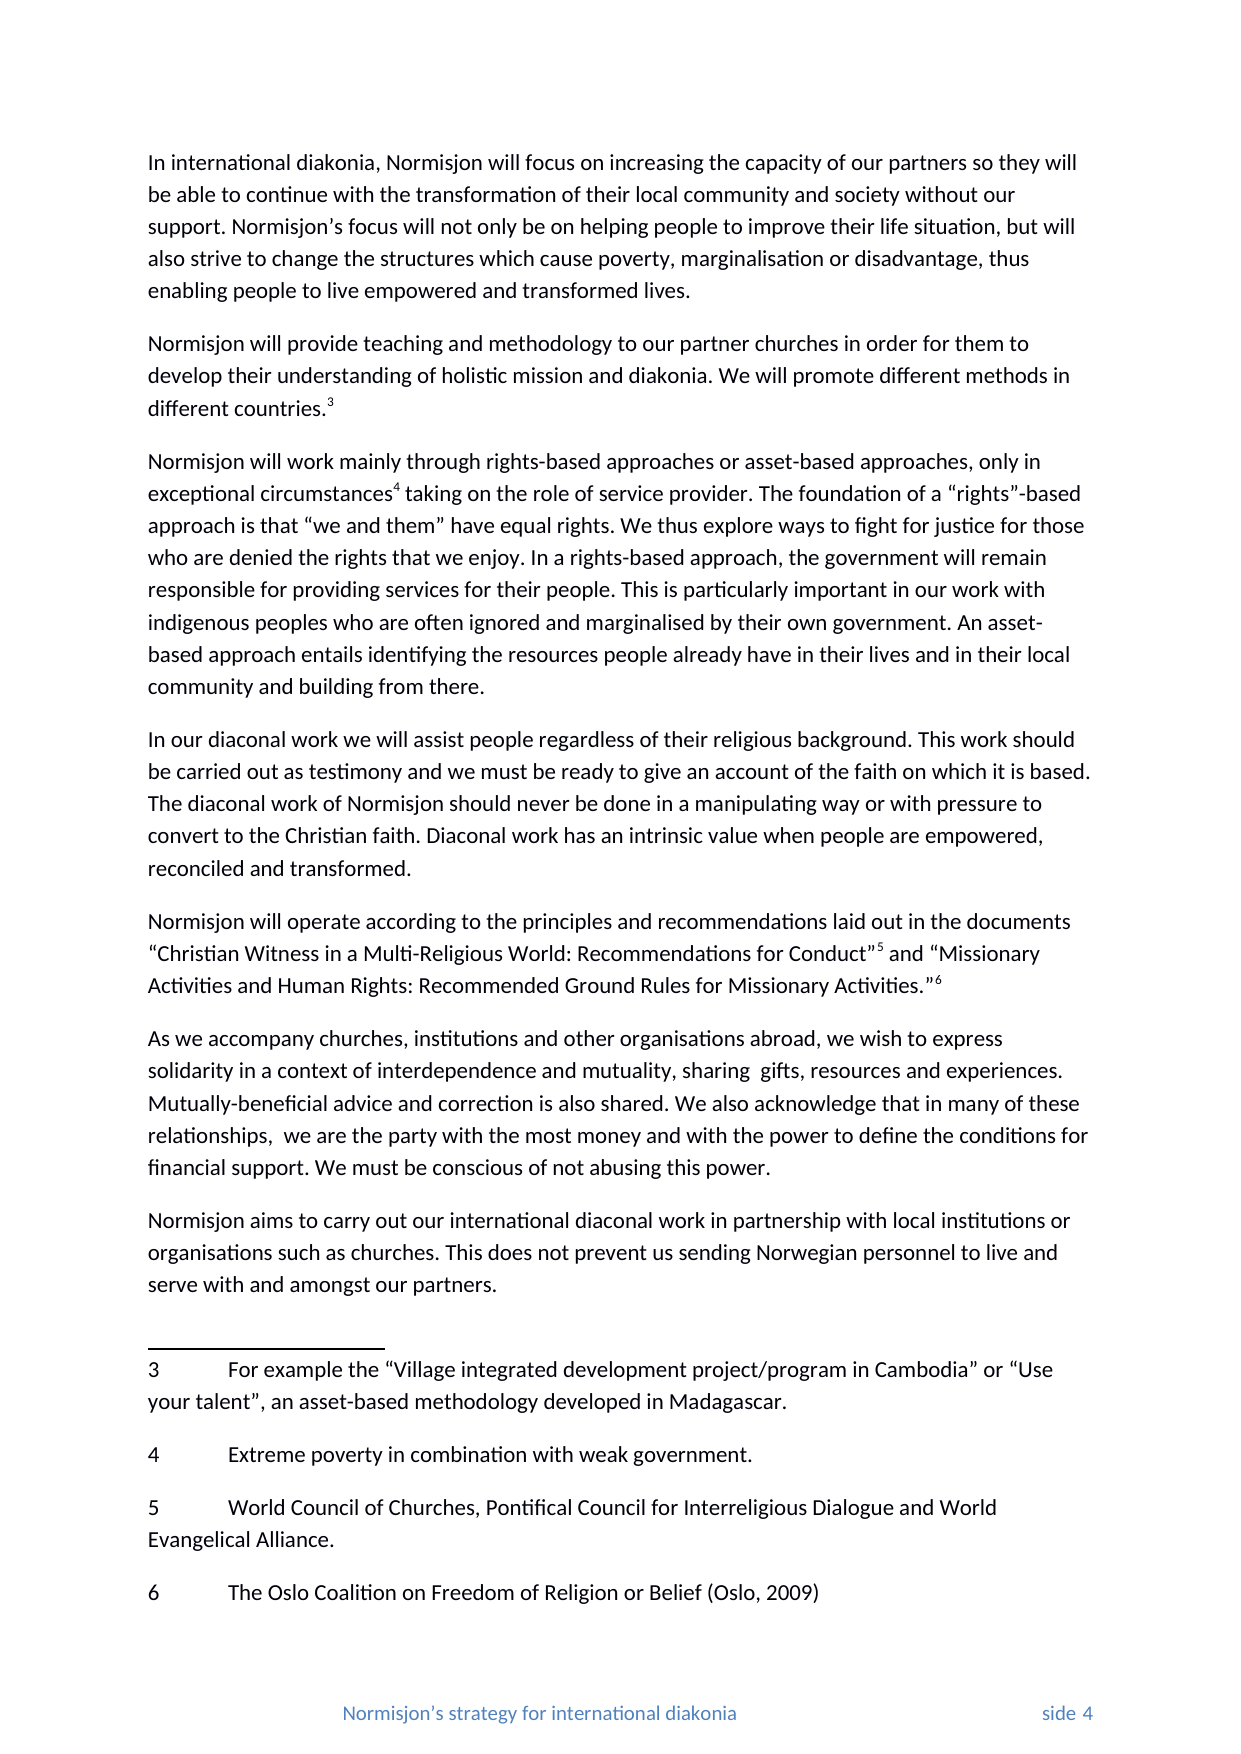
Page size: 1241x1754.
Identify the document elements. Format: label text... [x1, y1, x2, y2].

text Normisjon will provide teaching and methodology to our partner churches in order for them to develop their understanding of holistic mission and diakonia. We will promote different methods in different countries. [148, 329, 1093, 422]
text Normisjon aims to carry out our international diaconal work in partnership with local institutions or organisations such as churches. This does not prevent us sending Norwegian personnel to live and serve with and amongst our partners. [148, 1206, 1093, 1298]
text In our diaconal work we will assist people regardless of their religious background. This work should be carried out as testimony and we must be ready to give an account of the faith on which it is based. The diaconal work of Normisjon should never be done in a manipulating way or with pressure to convert to the Christian faith. Diaconal work has an intrinsic value when people are empowered, reconciled and transformed. [148, 725, 1093, 882]
text As we accompany churches, institutions and other organisations abroad, we wish to express solidarity in a context of interdependence and mutuality, sharing gifts, resources and experiences. Mutually-beneficial advice and correction is also shared. We also acknowledge that in many of these relationships, we are the party with the most money and with the power to define the conditions for financial support. We must be conscious of not abusing this power. [148, 1024, 1093, 1181]
text Normisjon will operate according to the principles and recommendations laid out in the documents “Christian Witness in a Multi-Religious World: Recommendations for Conduct” and “Missionary Activities and Human Rights: Recommended Ground Rules for Missionary Activities.” [148, 907, 1093, 999]
text In international diakonia, Normisjon will focus on increasing the capacity of our partners so they will be able to continue with the transformation of their local community and society without our support. Normisjon’s focus will not only be on helping people to improve their life situation, but will also strive to change the structures which cause poverty, marginalisation or disadvantage, thus enabling people to live empowered and transformed lives. [148, 148, 1093, 304]
text Normisjon will work mainly through rights-based approaches or asset-based approaches, only in exceptional circumstances taking on the role of service provider. The foundation of a “rights”-based approach is that “we and them” have equal rights. We thus explore ways to fight for justice for those who are denied the rights that we enjoy. In a rights-based approach, the government will remain responsible for providing services for their people. This is particularly important in our work with indigenous peoples who are often ignored and marginalised by their own government. An asset-based approach entails identifying the resources people already have in their lives and in their local community and building from there. [148, 447, 1093, 700]
